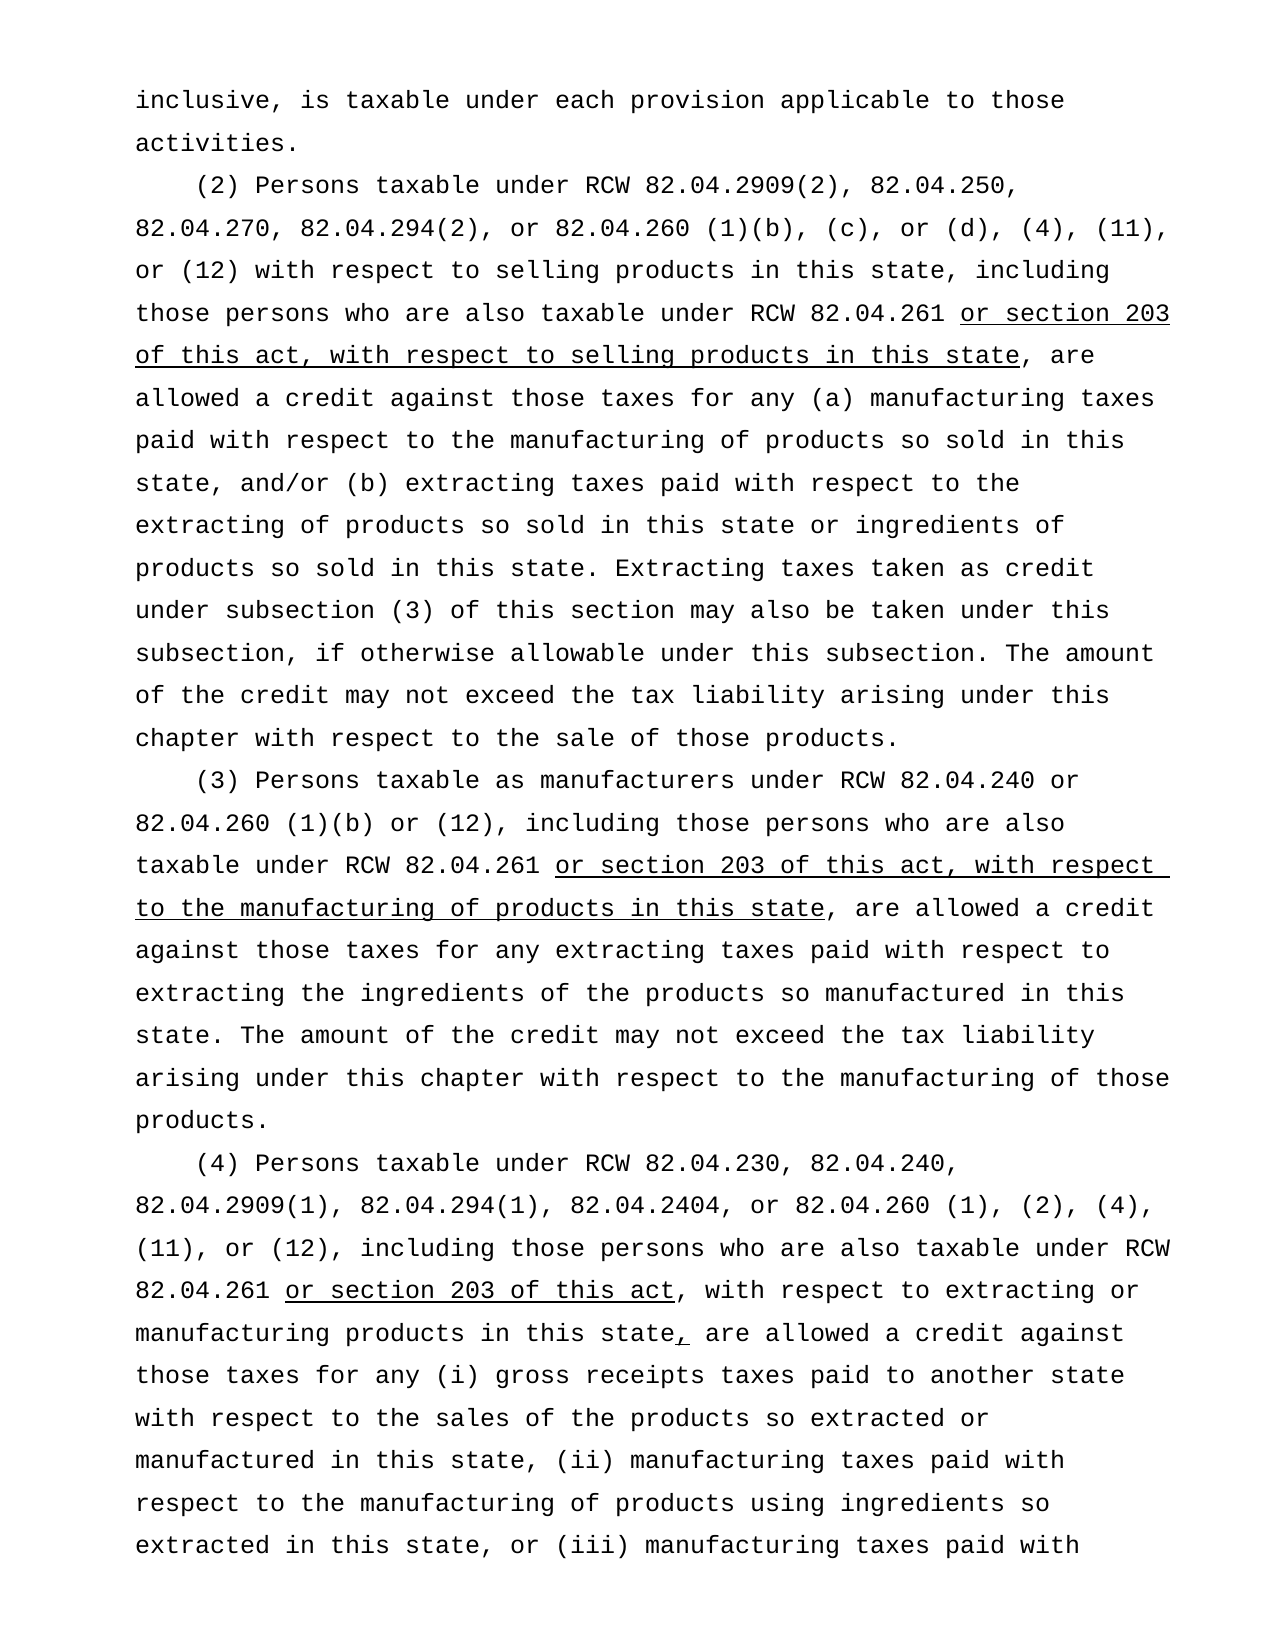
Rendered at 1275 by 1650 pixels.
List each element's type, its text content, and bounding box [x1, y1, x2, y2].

text (3) Persons taxable as manufacturers under RCW 82.04.240 or 82.04.260 (1)(b) or (12), including those persons who are also taxable under RCW 82.04.261 or section 203 of this act, with respect to the manufacturing of products in this state, are allowed a credit against those taxes for any extracting taxes paid with respect to extracting the ingredients of the products so manufactured in this state. The amount of the credit may not exceed the tax liability arising under this chapter with respect to the manufacturing of those products. [135, 755, 1170, 1137]
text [135, 1137, 1170, 1562]
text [135, 75, 1170, 160]
text (2) Persons taxable under RCW 82.04.2909(2), 82.04.250, 82.04.270, 82.04.294(2), or 82.04.260 (1)(b), (c), or (d), (4), (11), or (12) with respect to selling products in this state, including those persons who are also taxable under RCW 82.04.261 or section 203 of this act, with respect to selling products in this state, are allowed a credit against those taxes for any (a) manufacturing taxes paid with respect to the manufacturing of products so sold in this state, and/or (b) extracting taxes paid with respect to the extracting of products so sold in this state or ingredients of products so sold in this state. Extracting taxes taken as credit under subsection (3) of this section may also be taken under this subsection, if otherwise allowable under this subsection. The amount of the credit may not exceed the tax liability arising under this chapter with respect to the sale of those products. [135, 160, 1170, 755]
